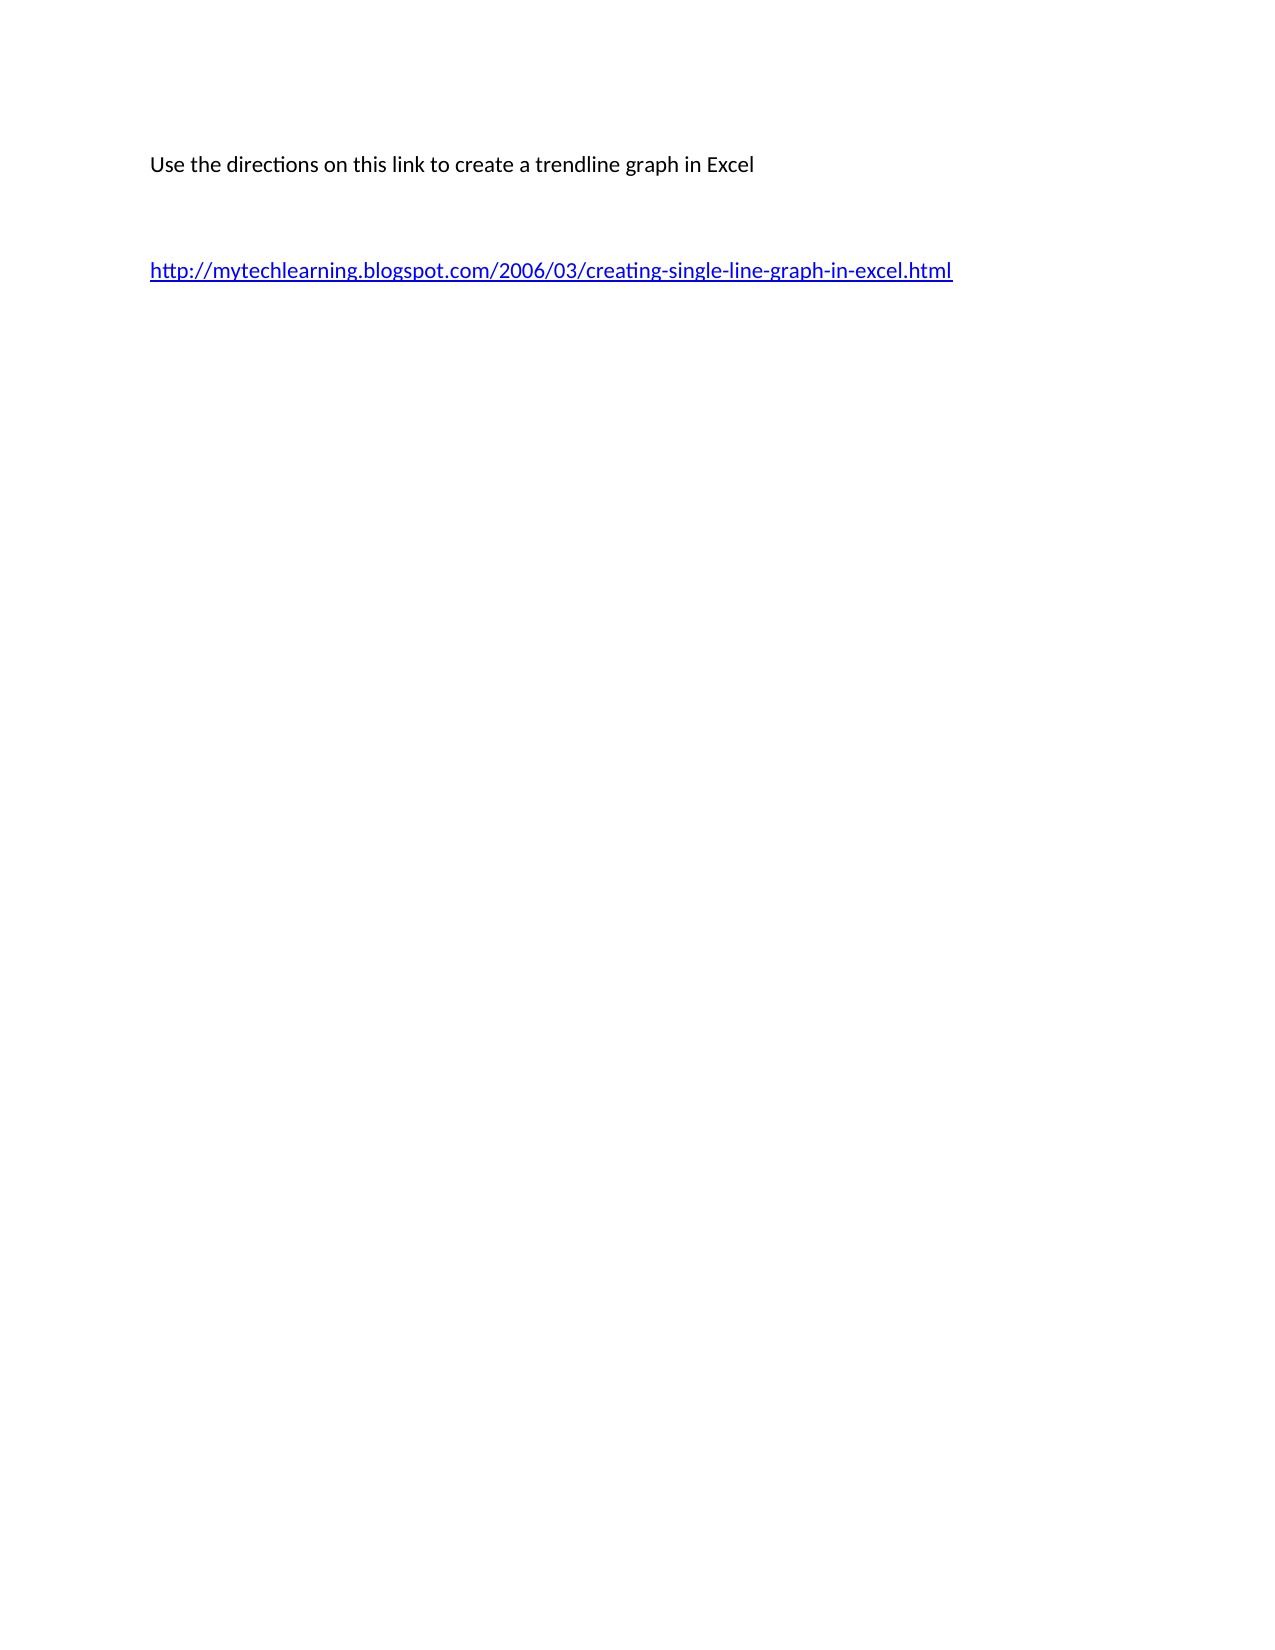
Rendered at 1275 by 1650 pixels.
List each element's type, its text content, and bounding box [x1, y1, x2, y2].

text Use the directions on this link to create a trendline graph in Excel [150, 150, 1125, 178]
text http://mytechlearning.blogspot.com/2006/03/creating-single-line-graph-in-excel.html [150, 256, 1125, 284]
